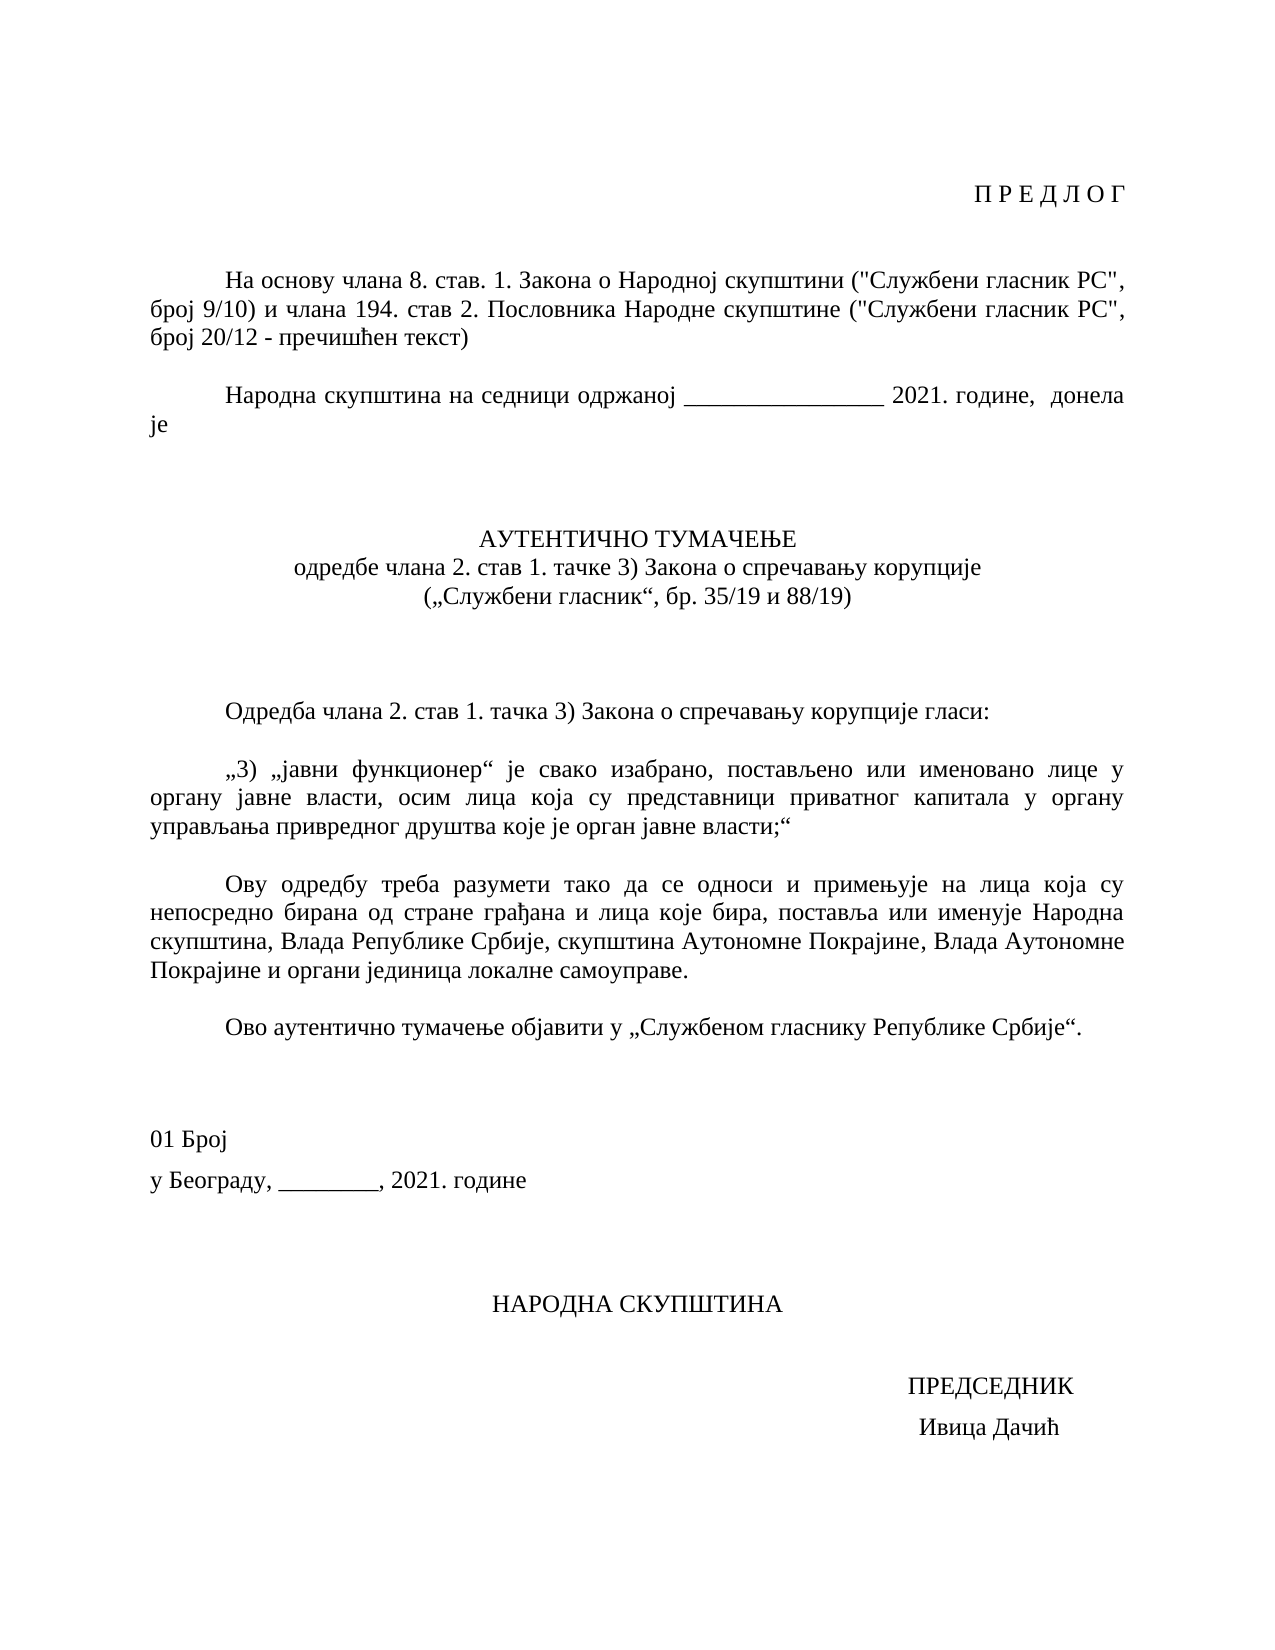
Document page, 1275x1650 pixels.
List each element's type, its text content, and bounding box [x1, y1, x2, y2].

text АУТЕНТИЧНО ТУМАЧЕЊЕ [150, 524, 1125, 552]
text Ивица Дачић [150, 1412, 1125, 1441]
text одредбе члана 2. став 1. тачке 3) Закона о спречавању корупције [150, 552, 1125, 581]
text Ово аутентично тумачење објавити у „Службеном гласнику Републике Србије“. [150, 1012, 1125, 1041]
text у Београду, ________, 2021. године [150, 1165, 1125, 1194]
text 01 Број [150, 1124, 1125, 1152]
text Одредба члана 2. став 1. тачка 3) Закона о спречавању корупције гласи: [150, 696, 1125, 725]
text НАРОДНА СКУПШТИНА [150, 1289, 1125, 1317]
text („Службени гласник“, бр. 35/19 и 88/19) [150, 581, 1125, 610]
text Ову одредбу треба разумети тако да се односи и примењује на лица која су непосредно бирана од стране грађана и лица које бира, поставља или именује Народна скупштина, Влада Републике Србије, скупштина Аутономне Покрајине, Влада Аутономне Покрајине и органи јединица локалне самоуправе. [150, 869, 1125, 984]
text П Р Е Д Л О Г [150, 179, 1125, 207]
text ПРЕДСЕДНИК [150, 1371, 1125, 1400]
text „3) „јавни функционер“ је свако изабрано, постављено или именовано лице у органу јавне власти, осим лица која су представници приватног капитала у органу управљања привредног друштва које је орган јавне власти;“ [150, 754, 1125, 840]
text На основу члана 8. став. 1. Закона о Народној скупштини ("Службени гласник РС", број 9/10) и члана 194. став 2. Пословника Народне скупштине ("Службени гласник РС", број 20/12 - пречишћен текст) [150, 265, 1125, 351]
text Народна скупштина на седници одржаној ________________ 2021. године, донела је [150, 380, 1125, 437]
